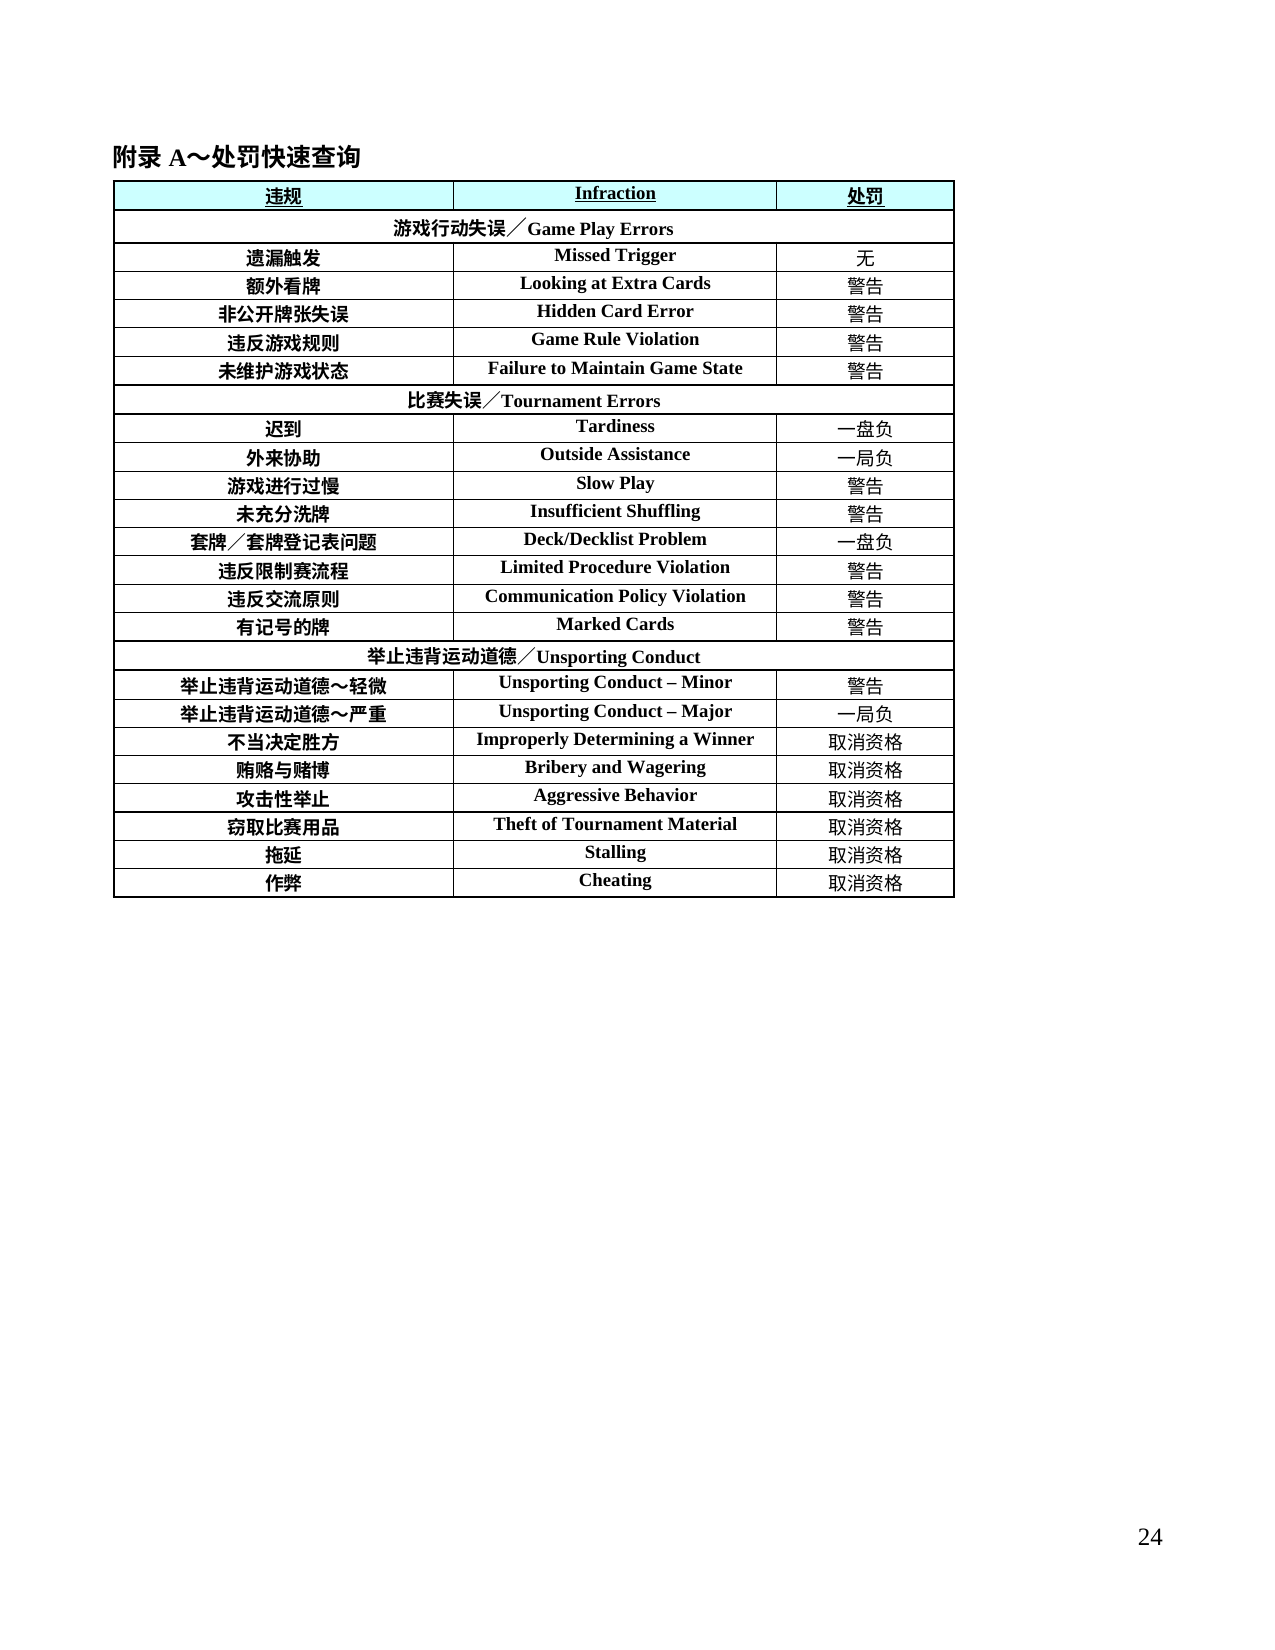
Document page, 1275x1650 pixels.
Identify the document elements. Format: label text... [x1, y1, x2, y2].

table_cell Bribery and Wagering [454, 756, 776, 783]
table_cell 警告 [777, 472, 953, 499]
table_cell 警告 [777, 328, 953, 356]
table_header 处罚 [777, 182, 953, 209]
table_cell 违反限制赛流程 [115, 556, 453, 583]
table_cell 警告 [777, 300, 953, 327]
table_cell Marked Cards [454, 613, 776, 640]
table_cell Stalling [454, 841, 776, 868]
table_cell 一局负 [777, 700, 953, 727]
table_cell 一盘负 [777, 415, 953, 442]
table_cell 警告 [777, 500, 953, 527]
table_cell 有记号的牌 [115, 613, 453, 640]
table_cell Tardiness [454, 415, 776, 442]
table_cell 未充分洗牌 [115, 500, 453, 527]
table_header Infraction [454, 182, 776, 209]
table_cell 举止违背运动道德～轻微 [115, 671, 453, 698]
table_cell 举止违背运动道德～严重 [115, 700, 453, 727]
table_cell 警告 [777, 613, 953, 640]
table_cell 违反交流原则 [115, 585, 453, 612]
table_cell 外来协助 [115, 443, 453, 471]
table_cell 贿赂与赌博 [115, 756, 453, 783]
table_cell Outside Assistance [454, 443, 776, 471]
table_cell 游戏行动失误／Game Play Errors [115, 211, 953, 242]
table_cell 攻击性举止 [115, 784, 453, 811]
table_cell Unsporting Conduct – Major [454, 700, 776, 727]
table_cell Deck/Decklist Problem [454, 528, 776, 555]
table_cell 未维护游戏状态 [115, 357, 453, 384]
table_cell Limited Procedure Violation [454, 556, 776, 583]
table_cell 取消资格 [777, 869, 953, 896]
table_cell Theft of Tournament Material [454, 813, 776, 839]
table_cell 警告 [777, 585, 953, 612]
table_cell 窃取比赛用品 [115, 813, 453, 839]
table_cell Improperly Determining a Winner [454, 728, 776, 755]
table_cell 非公开牌张失误 [115, 300, 453, 327]
table_cell 警告 [777, 556, 953, 583]
table_cell Missed Trigger [454, 244, 776, 271]
table_cell 比赛失误／Tournament Errors [115, 386, 953, 413]
table_cell 取消资格 [777, 813, 953, 839]
table_header 违规 [115, 182, 453, 209]
table_cell 取消资格 [777, 728, 953, 755]
table_cell 不当决定胜方 [115, 728, 453, 755]
table_cell Failure to Maintain Game State [454, 357, 776, 384]
table_cell 额外看牌 [115, 272, 453, 299]
table_cell Hidden Card Error [454, 300, 776, 327]
table_cell 举止违背运动道德／Unsporting Conduct [115, 642, 953, 669]
table_cell Insufficient Shuffling [454, 500, 776, 527]
table_cell 一盘负 [777, 528, 953, 555]
table_cell 拖延 [115, 841, 453, 868]
table_cell 违反游戏规则 [115, 328, 453, 356]
table_cell 迟到 [115, 415, 453, 442]
table_cell Unsporting Conduct – Minor [454, 671, 776, 698]
table_cell 警告 [777, 272, 953, 299]
table_cell 无 [777, 244, 953, 271]
table_cell Aggressive Behavior [454, 784, 776, 811]
title 附录 A～处罚快速查询 [112, 137, 1162, 174]
table_cell Looking at Extra Cards [454, 272, 776, 299]
table_cell Communication Policy Violation [454, 585, 776, 612]
table_cell 套牌／套牌登记表问题 [115, 528, 453, 555]
table_cell 游戏进行过慢 [115, 472, 453, 499]
table_cell 警告 [777, 357, 953, 384]
table_cell 作弊 [115, 869, 453, 896]
table_cell 取消资格 [777, 756, 953, 783]
table_cell Slow Play [454, 472, 776, 499]
table_cell 取消资格 [777, 784, 953, 811]
table_cell 一局负 [777, 443, 953, 471]
table_cell Game Rule Violation [454, 328, 776, 356]
table_cell 取消资格 [777, 841, 953, 868]
table_cell 警告 [777, 671, 953, 698]
table_cell 遗漏触发 [115, 244, 453, 271]
table_cell Cheating [454, 869, 776, 896]
